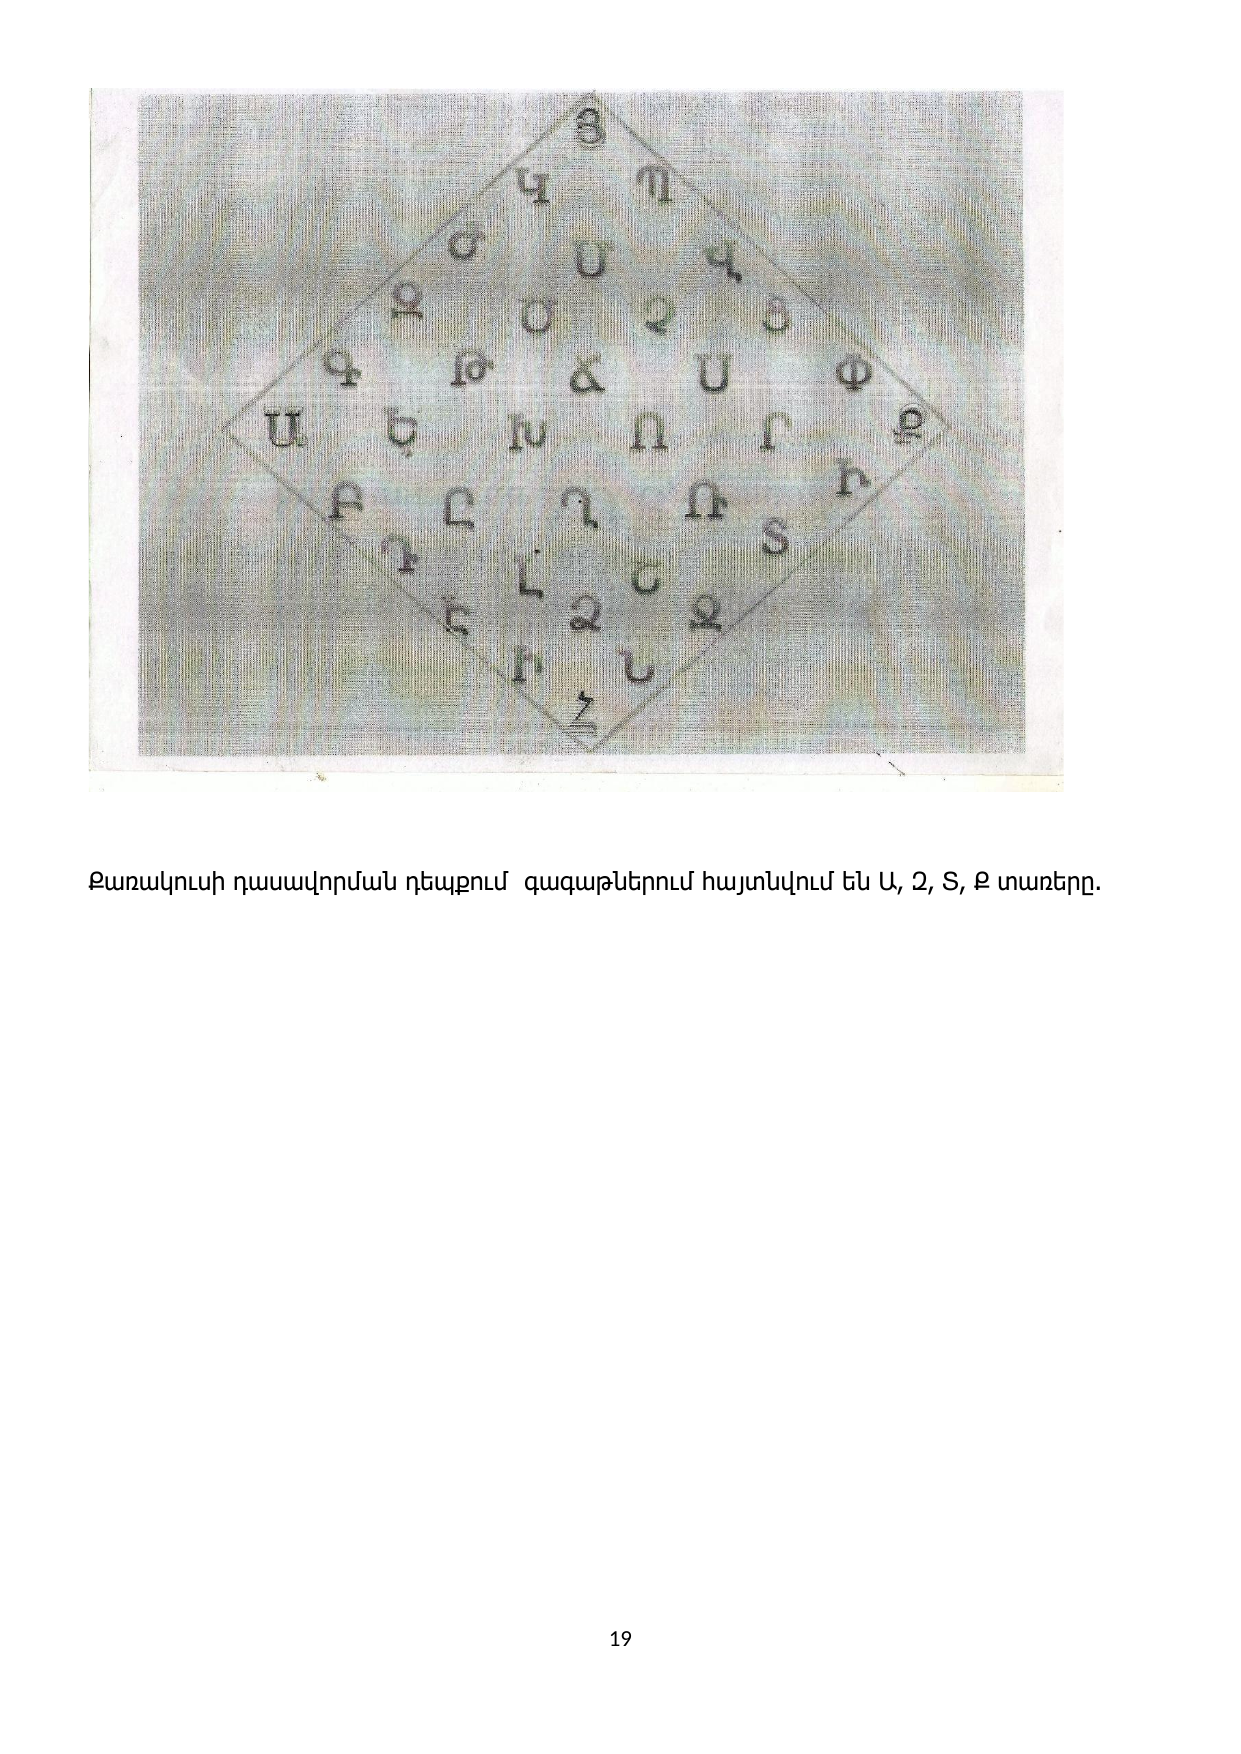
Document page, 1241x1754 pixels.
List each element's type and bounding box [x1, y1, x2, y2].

picture [88, 88, 1064, 792]
